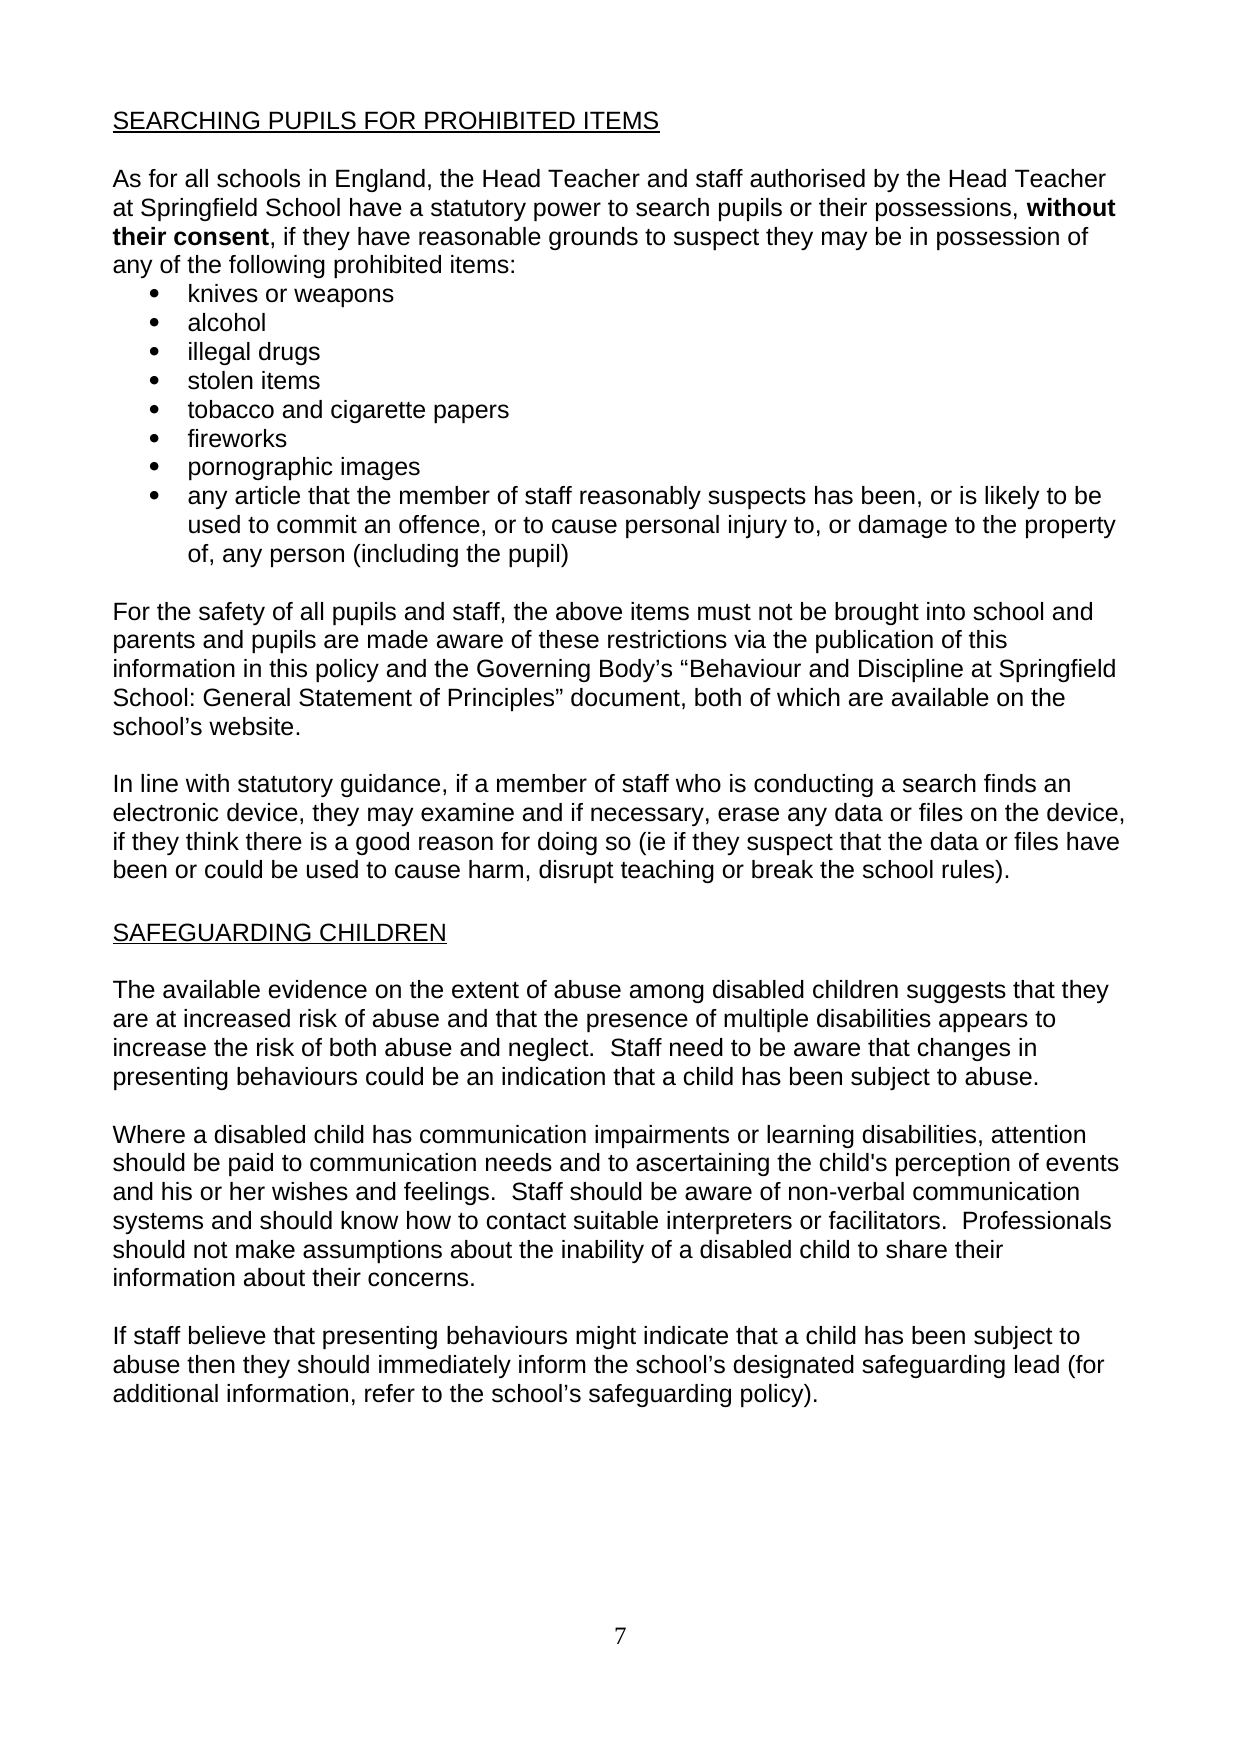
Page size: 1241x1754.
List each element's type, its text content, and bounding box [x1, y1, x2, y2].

text The available evidence on the extent of abuse among disabled children suggests that they are at increased risk of abuse and that the presence of multiple disabilities appears to increase the risk of both abuse and neglect. Staff need to be aware that changes in presenting behaviours could be an indication that a child has been subject to abuse. [112, 976, 1128, 1091]
list tobacco and cigarette papers [150, 395, 1128, 423]
text In line with statutory guidance, if a member of staff who is conducting a search finds an electronic device, they may examine and if necessary, erase any data or files on the device, if they think there is a good reason for doing so (ie if they suspect that the data or files have been or could be used to cause harm, disrupt teaching or break the school rules). [112, 769, 1128, 884]
list fireworks [150, 423, 1128, 452]
text Where a disabled child has communication impairments or learning disabilities, attention should be paid to communication needs and to ascertaining the child's perception of events and his or her wishes and feelings. Staff should be aware of non-verbal communication systems and should know how to contact suitable interpreters or facilitators. Professionals should not make assumptions about the inability of a disabled child to share their information about their concerns. [112, 1120, 1128, 1292]
text If staff believe that presenting behaviours might indicate that a child has been subject to abuse then they should immediately inform the school’s designated safeguarding lead (for additional information, refer to the school’s safeguarding policy). [112, 1321, 1128, 1408]
text SAFEGUARDING CHILDREN [112, 918, 1128, 946]
list alcohol [150, 308, 1128, 337]
list pornographic images [150, 452, 1128, 481]
text As for all schools in England, the Head Teacher and staff authorised by the Head Teacher at Springfield School have a statutory power to search pupils or their possessions, without their consent, if they have reasonable grounds to suspect they may be in possession of any of the following prohibited items: [112, 164, 1128, 279]
list illegal drugs [150, 337, 1128, 366]
text For the safety of all pupils and staff, the above items must not be brought into school and parents and pupils are made aware of these restrictions via the publication of this information in this policy and the Governing Body’s “Behaviour and Discipline at Springfield School: General Statement of Principles” document, both of which are available on the school’s website. [112, 597, 1128, 741]
list knives or weapons [150, 279, 1128, 308]
text SEARCHING PUPILS FOR PROHIBITED ITEMS [112, 106, 1128, 135]
list any article that the member of staff reasonably suspects has been, or is likely to be used to commit an offence, or to cause personal injury to, or damage to the property of, any person (including the pupil) [150, 481, 1128, 568]
list stolen items [150, 366, 1128, 395]
